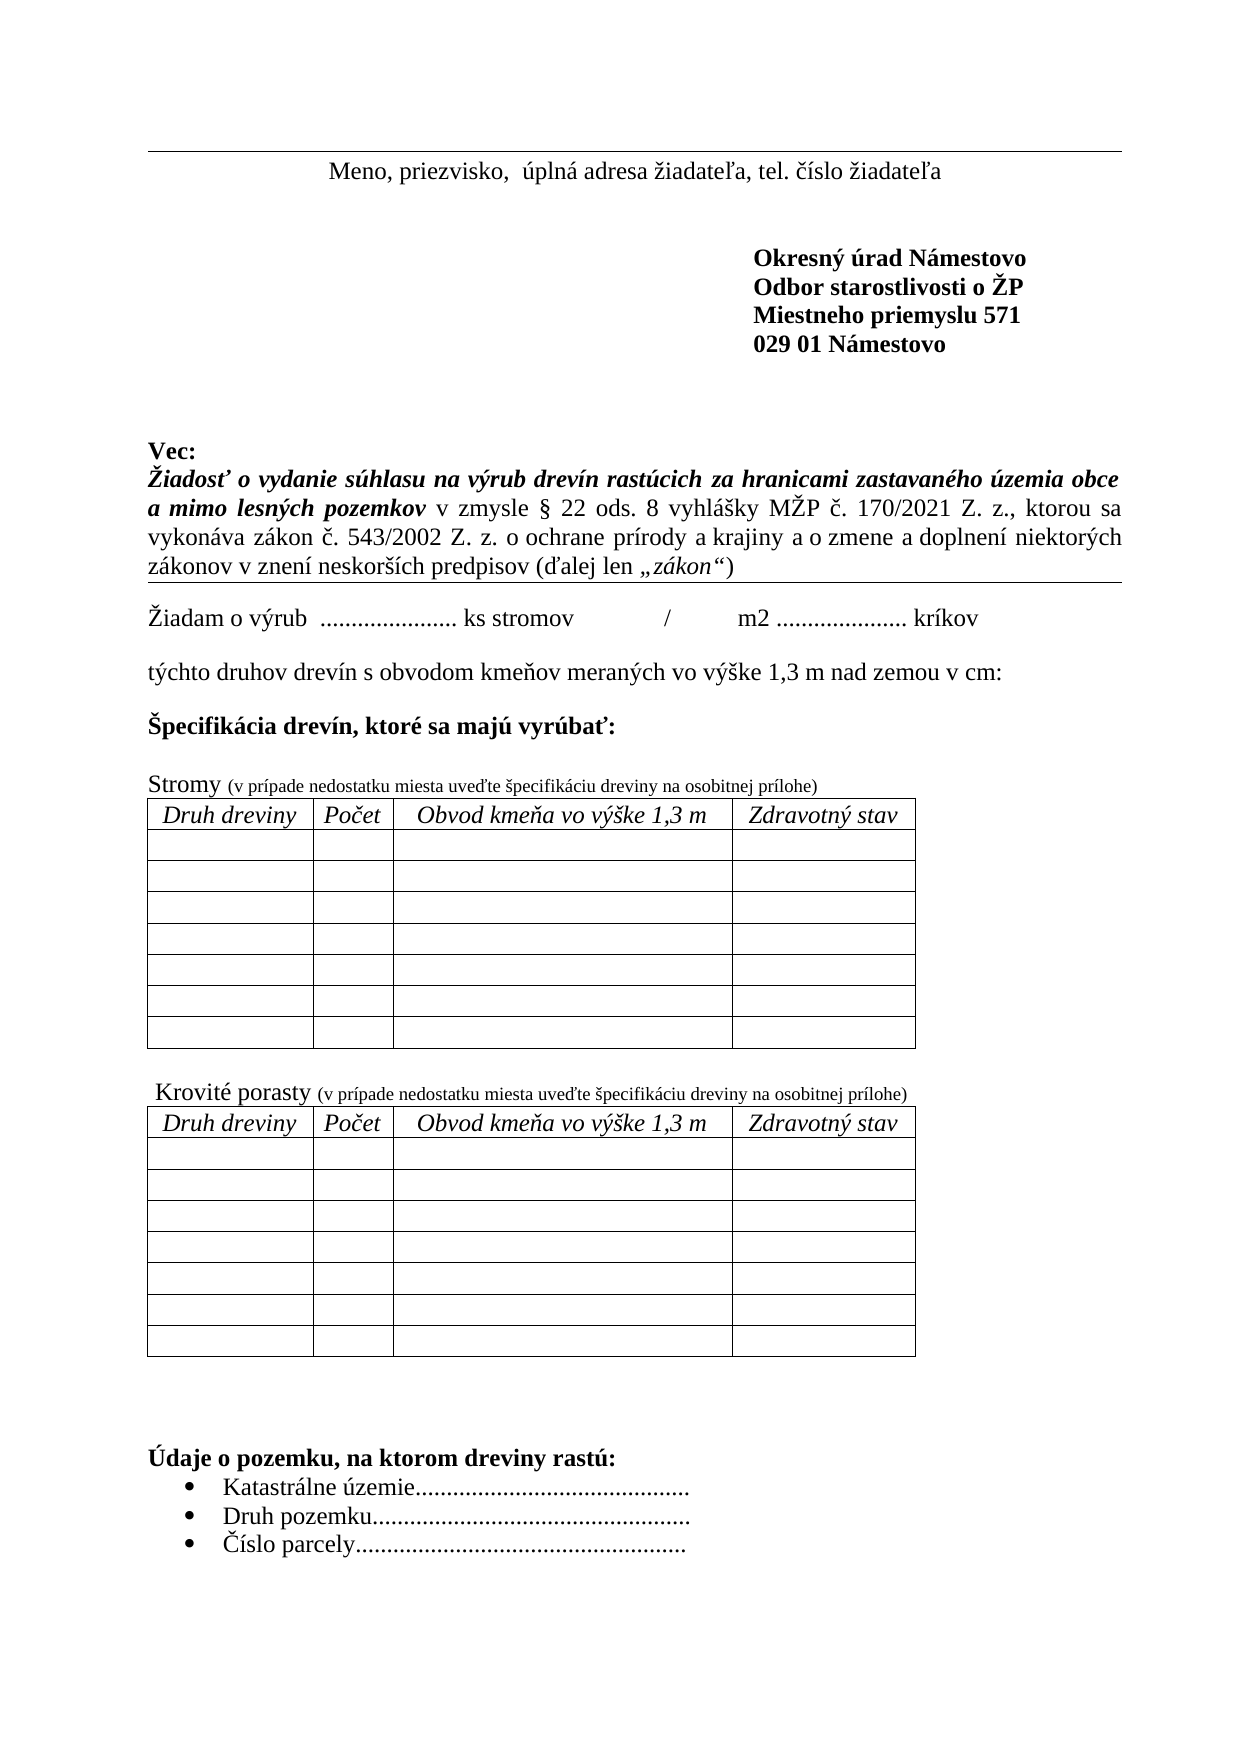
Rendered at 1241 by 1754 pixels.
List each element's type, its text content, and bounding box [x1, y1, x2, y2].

table_cell [148, 986, 313, 1016]
table_cell [733, 1201, 915, 1231]
table_cell Krovité porasty (v prípade nedostatku miesta uveďte špecifikáciu dreviny na osobitnej prílohe) [148, 1049, 915, 1106]
table_cell [148, 1232, 313, 1262]
text Špecifikácia drevín, ktoré sa majú vyrúbať: [148, 711, 1122, 740]
table_cell [733, 861, 915, 891]
table_cell [394, 1295, 732, 1325]
table_header Počet [314, 799, 393, 829]
table_cell [148, 830, 313, 860]
table_cell [733, 1170, 915, 1200]
table_cell [394, 986, 732, 1016]
text týchto druhov drevín s obvodom kmeňov meraných vo výške 1,3 m nad zemou v cm: [148, 657, 1122, 686]
table_cell [394, 1232, 732, 1262]
table_cell [733, 892, 915, 922]
text Okresný úrad Námestovo Odbor starostlivosti o ŽP Miestneho priemyslu 571 [148, 243, 1122, 329]
table_header Obvod kmeňa vo výške 1,3 m [394, 799, 732, 829]
table_cell [733, 1295, 915, 1325]
table_cell [314, 1295, 393, 1325]
table_cell Zdravotný stav [733, 1107, 915, 1137]
table_cell [733, 830, 915, 860]
text Žiadosť o vydanie súhlasu na výrub drevín rastúcich za hranicami zastavaného územia obce a mimo lesných pozemkov v zmysle § 22 ods. 8 vyhlášky MŽP č. 170/2021 Z. z., ktorou sa vykonáva zákon č. 543/2002 Z. z. o ochrane prírody a krajiny a o zmene a doplnení niektorých zákonov v znení neskorších predpisov (ďalej len „zákon“) [148, 464, 1122, 582]
table_cell [394, 1326, 732, 1356]
table_cell [314, 955, 393, 985]
table_cell [314, 1017, 393, 1047]
table_cell [733, 924, 915, 954]
table_cell [314, 1201, 393, 1231]
table_cell [148, 955, 313, 985]
table_cell [314, 861, 393, 891]
table_cell [394, 1138, 732, 1168]
text 029 01 Námestovo [148, 329, 1122, 358]
table_cell [148, 892, 313, 922]
list Číslo parcely..................................................... [185, 1529, 1122, 1558]
table_cell [394, 924, 732, 954]
table_cell [148, 1017, 313, 1047]
list Katastrálne územie............................................ [185, 1472, 1122, 1501]
table_cell [733, 986, 915, 1016]
text Stromy (v prípade nedostatku miesta uveďte špecifikáciu dreviny na osobitnej prílohe) [148, 769, 1122, 797]
table_cell [394, 1263, 732, 1293]
table_cell [314, 1170, 393, 1200]
table_cell [148, 861, 313, 891]
table_cell [394, 955, 732, 985]
table_header Druh dreviny [148, 799, 313, 829]
list Druh pozemku................................................... [185, 1501, 1122, 1529]
table_cell [148, 1263, 313, 1293]
table_cell [733, 1263, 915, 1293]
table_cell [394, 1017, 732, 1047]
table_cell [394, 1170, 732, 1200]
table_cell Obvod kmeňa vo výške 1,3 m [394, 1107, 732, 1137]
table_header Zdravotný stav [733, 799, 915, 829]
table_cell [394, 892, 732, 922]
table_cell Počet [314, 1107, 393, 1137]
table_cell [314, 986, 393, 1016]
text Žiadam o výrub ...................... ks stromov / m2 ..................... kríkov [148, 603, 1122, 632]
table_cell [148, 924, 313, 954]
table_cell [148, 1138, 313, 1168]
table_cell [314, 924, 393, 954]
table_cell [733, 955, 915, 985]
table_cell [148, 1201, 313, 1231]
table_cell [733, 1232, 915, 1262]
table_cell Druh dreviny [148, 1107, 313, 1137]
text Údaje o pozemku, na ktorom dreviny rastú: [148, 1443, 1122, 1472]
table_cell [148, 1295, 313, 1325]
table_cell [314, 1138, 393, 1168]
table_cell [314, 830, 393, 860]
table_cell [148, 1170, 313, 1200]
table_cell [394, 830, 732, 860]
table_cell [394, 861, 732, 891]
table_cell [148, 1326, 313, 1356]
table_cell [314, 1232, 393, 1262]
text Meno, priezvisko, úplná adresa žiadateľa, tel. číslo žiadateľa [148, 156, 1122, 185]
table_cell [733, 1017, 915, 1047]
text Vec: [148, 436, 1122, 464]
table_cell [314, 1326, 393, 1356]
table_cell [733, 1326, 915, 1356]
table_cell [733, 1138, 915, 1168]
table_cell [314, 892, 393, 922]
table_cell [314, 1263, 393, 1293]
table_cell [394, 1201, 732, 1231]
